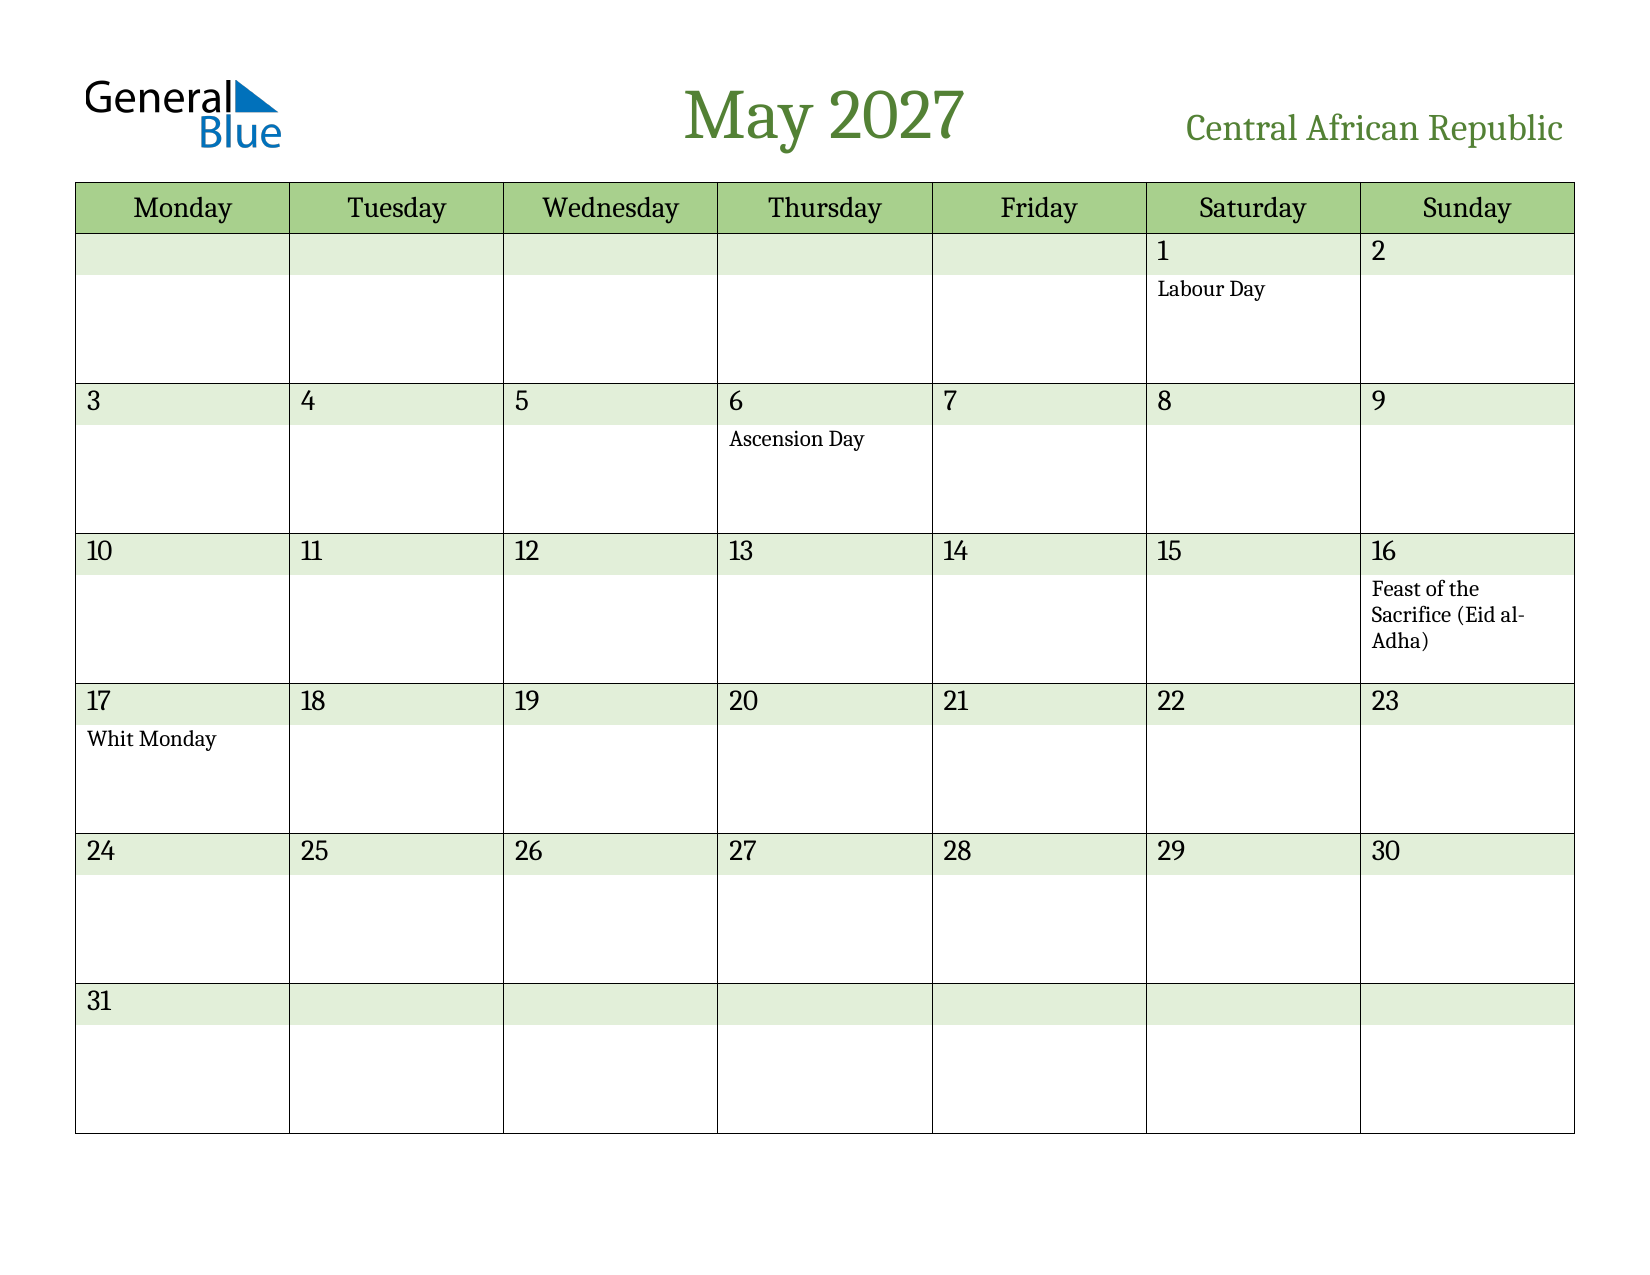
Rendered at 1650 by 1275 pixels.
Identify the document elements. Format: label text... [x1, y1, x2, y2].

table_cell [504, 575, 717, 683]
table_cell 29 [1147, 834, 1360, 875]
table_cell [933, 425, 1146, 533]
table_cell [1361, 725, 1574, 833]
table_cell Monday [76, 183, 289, 233]
table_cell 4 [290, 384, 503, 425]
table_cell 8 [1147, 384, 1360, 425]
table_cell [933, 875, 1146, 983]
table_cell 31 [76, 984, 289, 1025]
table_cell [933, 575, 1146, 683]
table_cell [718, 725, 932, 833]
table_cell [76, 1025, 289, 1133]
table_cell [933, 275, 1146, 383]
table_cell 3 [76, 384, 289, 425]
table_cell Tuesday [290, 183, 503, 233]
table_cell [718, 275, 932, 383]
table_cell 12 [504, 534, 717, 575]
table_cell Saturday [1147, 183, 1360, 233]
table_cell [76, 234, 289, 275]
table_cell 16 [1361, 534, 1574, 575]
table_cell Wednesday [504, 183, 717, 233]
table_cell [933, 1025, 1146, 1133]
table_cell 25 [290, 834, 503, 875]
table_cell [290, 575, 503, 683]
table_cell Friday [933, 183, 1146, 233]
table_cell [1147, 1025, 1360, 1133]
table_cell 1 [1147, 234, 1360, 275]
table_cell [290, 425, 503, 533]
table_cell 21 [933, 684, 1146, 725]
table_cell 11 [290, 534, 503, 575]
table_cell [504, 234, 717, 275]
table_cell [933, 984, 1146, 1025]
table_cell [290, 234, 503, 275]
table_cell 15 [1147, 534, 1360, 575]
table_cell 14 [933, 534, 1146, 575]
table_cell [76, 875, 289, 983]
table_cell 6 [718, 384, 932, 425]
table_cell 7 [933, 384, 1146, 425]
table_cell 18 [290, 684, 503, 725]
table_cell [933, 234, 1146, 275]
table_cell [76, 575, 289, 683]
table_header Central African Republic [1146, 75, 1574, 182]
table_cell [504, 725, 717, 833]
table_cell [1147, 875, 1360, 983]
table_cell [718, 1025, 932, 1133]
table_cell [76, 275, 289, 383]
table_cell 5 [504, 384, 717, 425]
table_cell [504, 984, 717, 1025]
table_cell Sunday [1361, 183, 1574, 233]
table_cell Labour Day [1147, 275, 1360, 383]
table_cell 10 [76, 534, 289, 575]
table_cell 23 [1361, 684, 1574, 725]
table_cell [718, 575, 932, 683]
table_cell 17 [76, 684, 289, 725]
table_cell [1361, 275, 1574, 383]
table_cell 9 [1361, 384, 1574, 425]
table_cell [504, 875, 717, 983]
table_cell [290, 875, 503, 983]
table_cell Feast of the Sacrifice (Eid al-Adha) [1361, 575, 1574, 683]
table_cell [290, 984, 503, 1025]
table_cell [504, 1025, 717, 1133]
table_cell 22 [1147, 684, 1360, 725]
table_cell [933, 725, 1146, 833]
table_cell [1147, 984, 1360, 1025]
table_header [76, 75, 503, 182]
table_cell 24 [76, 834, 289, 875]
table_cell [290, 275, 503, 383]
table_cell [76, 425, 289, 533]
table_cell [1361, 984, 1574, 1025]
table_cell [1147, 425, 1360, 533]
table_cell [1147, 725, 1360, 833]
table_header May 2027 [504, 75, 1146, 182]
table_cell 20 [718, 684, 932, 725]
table_cell [718, 234, 932, 275]
table_cell 27 [718, 834, 932, 875]
table_cell [290, 1025, 503, 1133]
table_cell 13 [718, 534, 932, 575]
table_cell [1361, 875, 1574, 983]
table_cell 26 [504, 834, 717, 875]
table_cell [718, 984, 932, 1025]
table_cell Ascension Day [718, 425, 932, 533]
table_cell [504, 275, 717, 383]
table_cell 30 [1361, 834, 1574, 875]
table_cell Whit Monday [76, 725, 289, 833]
table_cell 19 [504, 684, 717, 725]
table_cell [1361, 1025, 1574, 1133]
table_cell [1361, 425, 1574, 533]
table_cell Thursday [718, 183, 932, 233]
table_cell 28 [933, 834, 1146, 875]
table_cell [718, 875, 932, 983]
picture [86, 80, 281, 148]
table_cell [290, 725, 503, 833]
table_cell [1147, 575, 1360, 683]
table_cell 2 [1361, 234, 1574, 275]
table_cell [504, 425, 717, 533]
